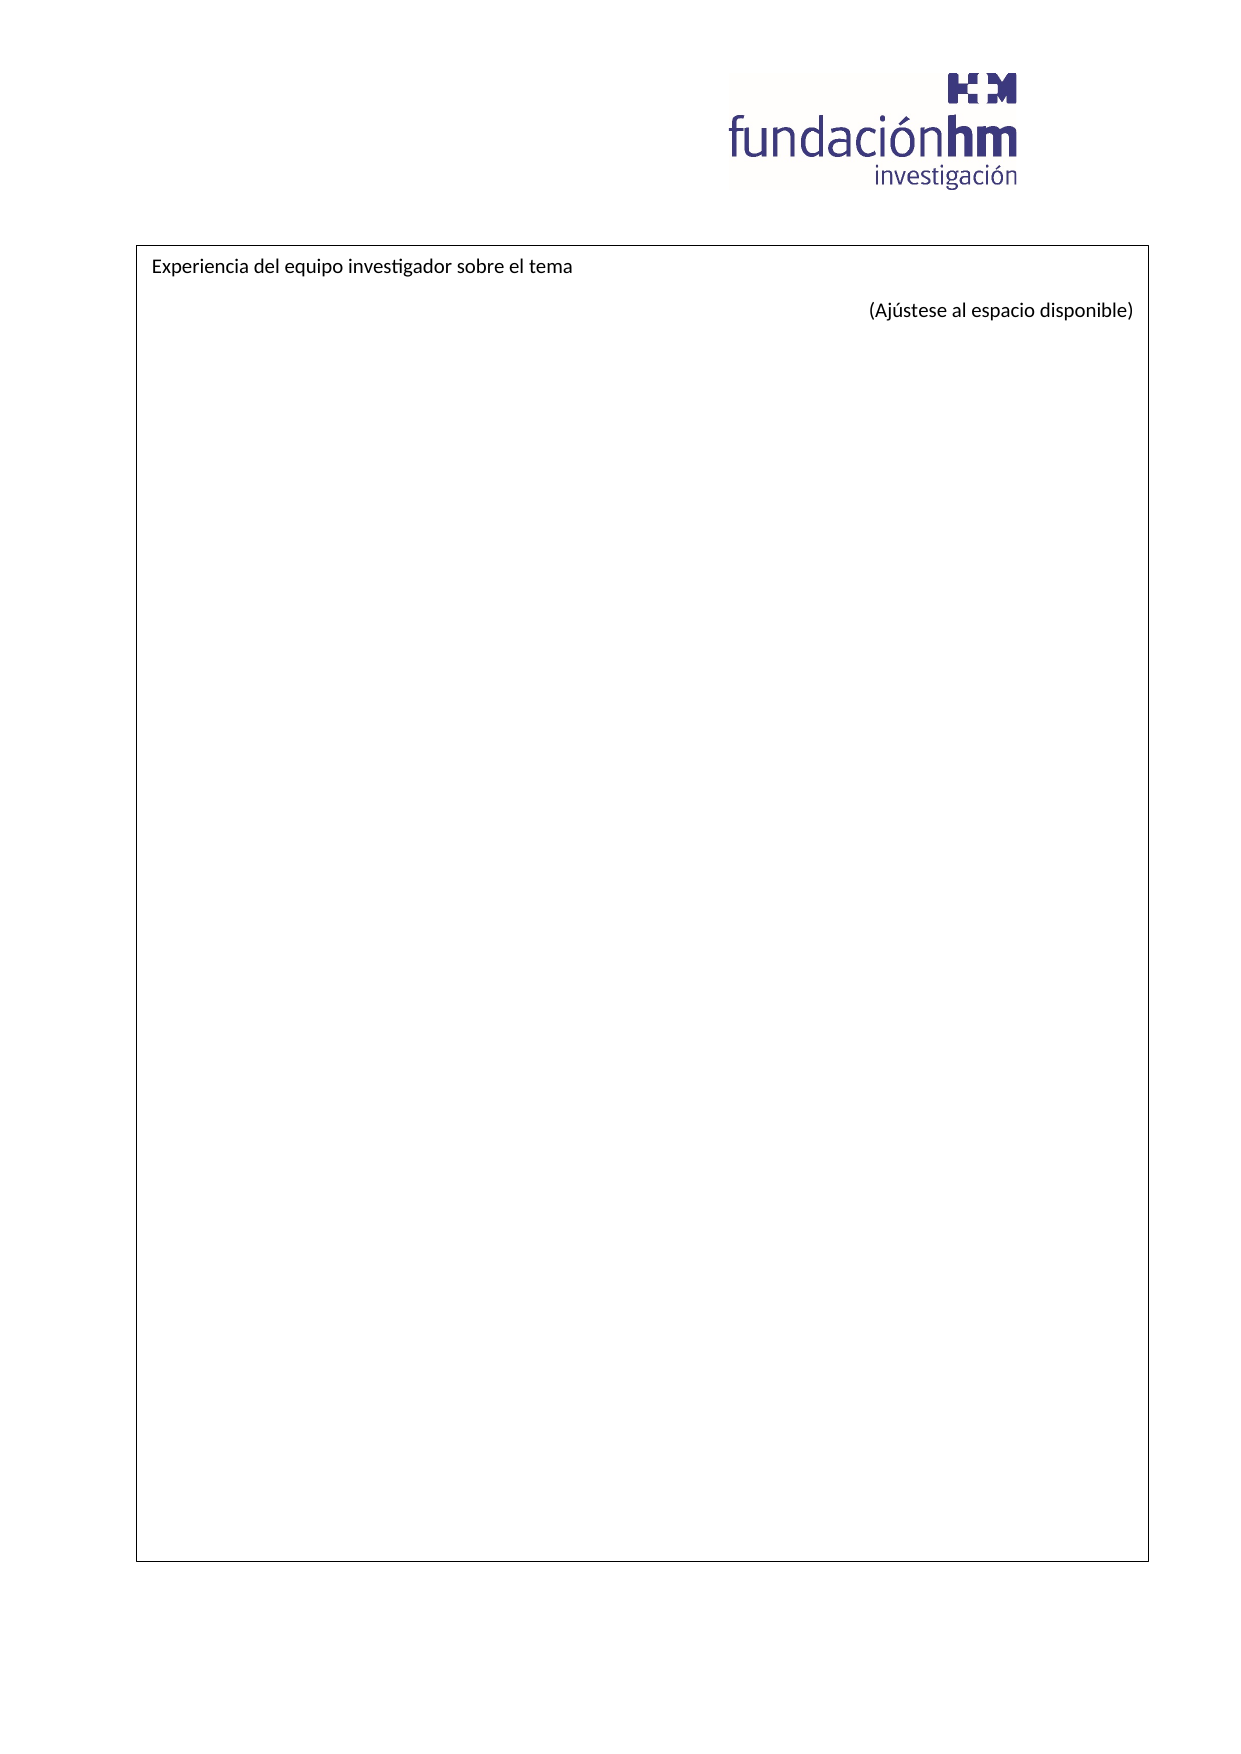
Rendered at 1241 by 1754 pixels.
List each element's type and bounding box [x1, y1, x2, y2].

picture [728, 73, 1017, 190]
